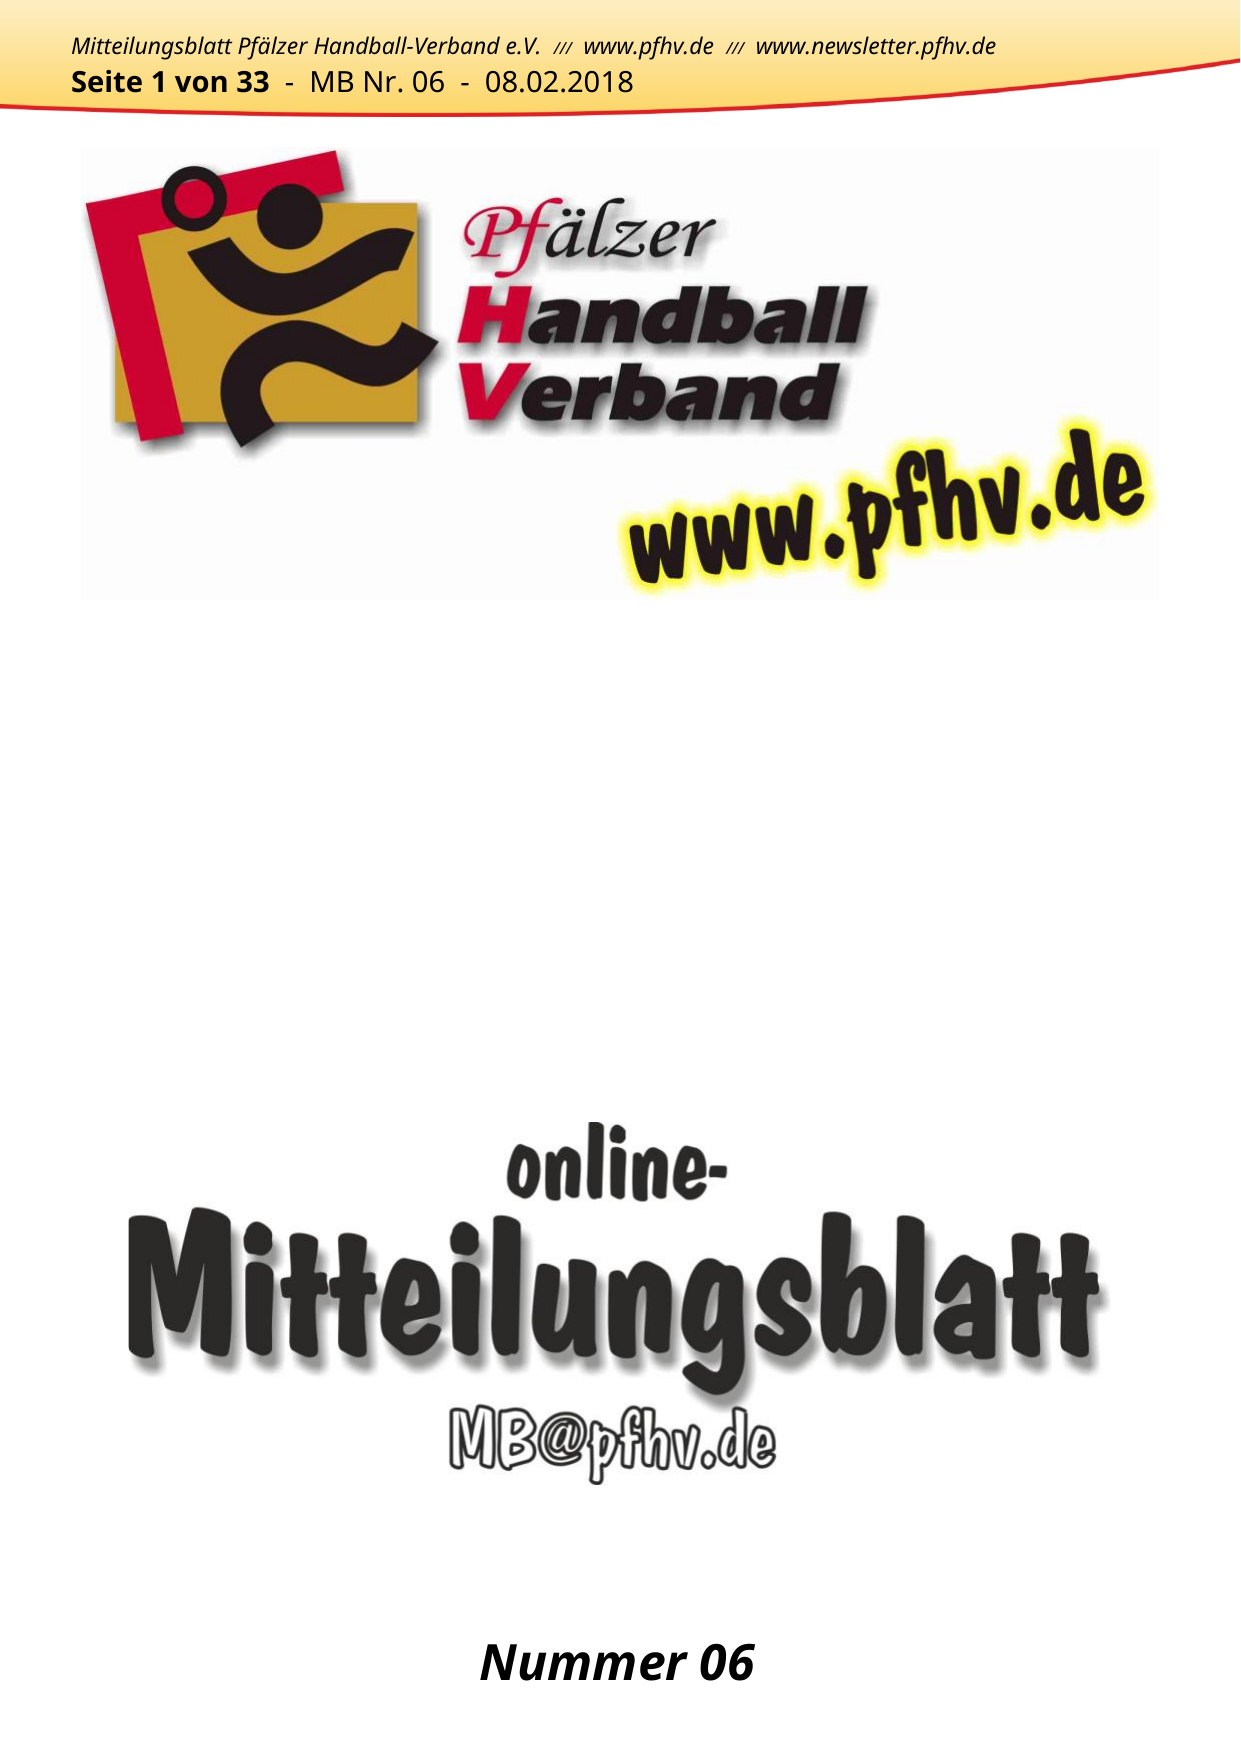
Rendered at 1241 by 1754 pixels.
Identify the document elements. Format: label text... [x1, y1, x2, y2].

picture [80, 147, 1160, 600]
picture [0, 0, 1241, 117]
text Nummer 06 [71, 1627, 1169, 1695]
picture [128, 1122, 1112, 1485]
